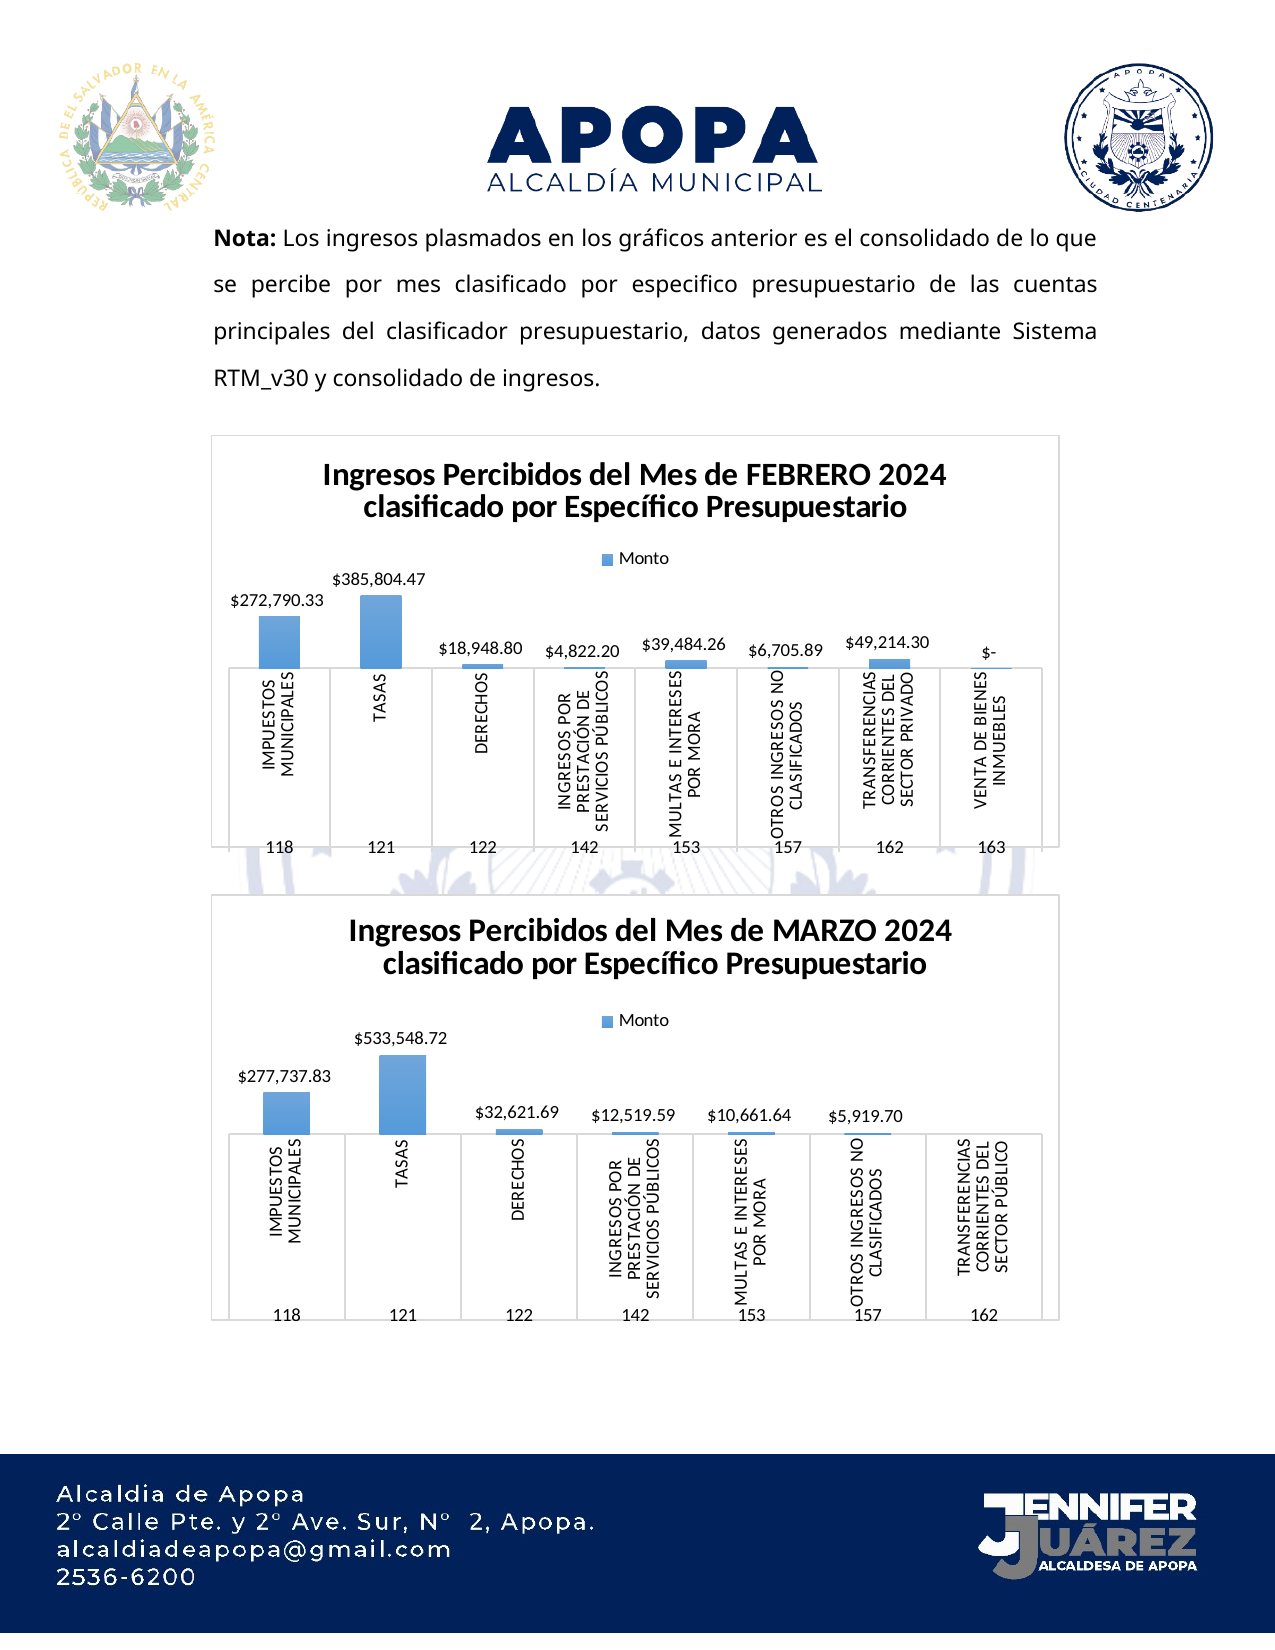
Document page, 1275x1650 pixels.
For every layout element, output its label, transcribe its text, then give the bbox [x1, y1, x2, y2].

picture [0, 1454, 1275, 1633]
text Nota: Los ingresos plasmados en los gráficos anterior es el consolidado de lo que se percibe por mes clasificado por especifico presupuestario de las cuentas principales del clasificador presupuestario, datos generados mediante Sistema RTM_v30 y consolidado de ingresos. [213, 222, 1098, 393]
picture [7, 14, 1275, 329]
